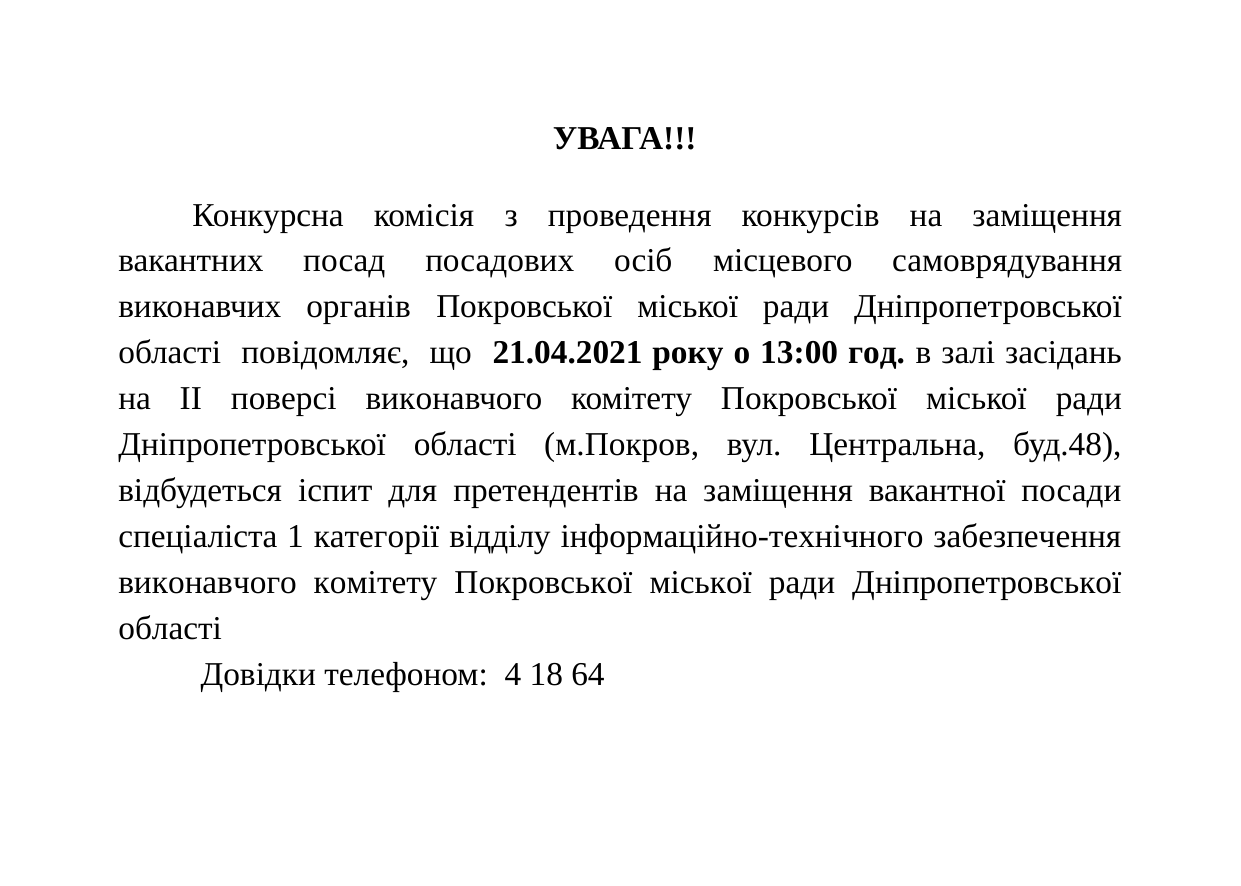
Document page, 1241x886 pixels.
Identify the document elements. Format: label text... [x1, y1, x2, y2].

text Довідки телефоном: 4 18 64 [118, 654, 1122, 692]
text Конкурсна комісія з проведення конкурсів на заміщення вакантних посад посадових осіб місцевого самоврядування виконавчих органів Покровської міської ради Дніпропетровської області повідомляє, що 21.04.2021 року о 13:00 год. в залі засідань на ІІ поверсі виконавчого комітету Покровської міської ради Дніпропетровської області (м.Покров, вул. Центральна, буд.48), відбудеться іспит для претендентів на заміщення вакантної посади спеціаліста 1 категорії відділу інформаційно-технічного забезпечення виконавчого комітету Покровської міської ради Дніпропетровської області [118, 195, 1122, 647]
text УВАГА!!! [118, 118, 1122, 156]
